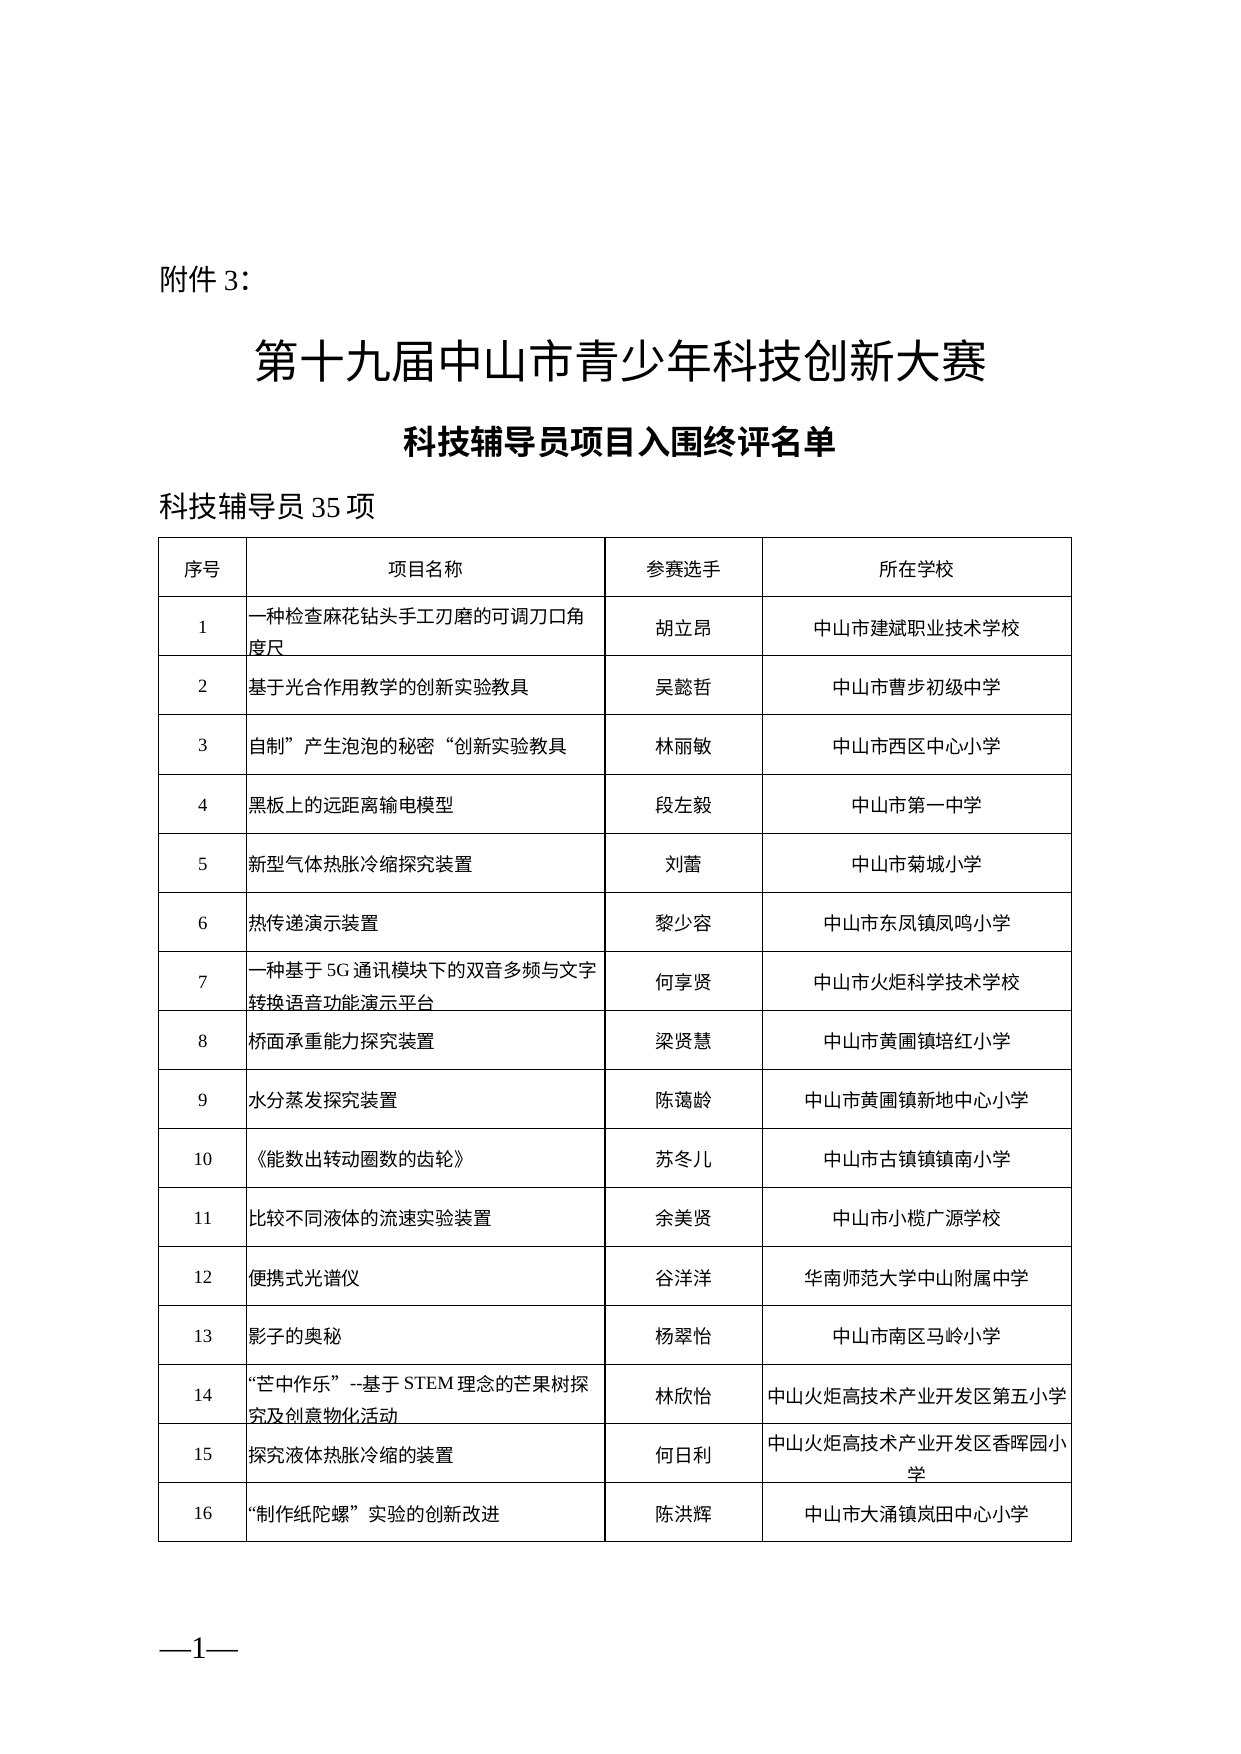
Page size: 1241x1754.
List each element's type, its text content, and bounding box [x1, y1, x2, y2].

table_cell 黎少容 [606, 893, 762, 951]
table_cell 12 [159, 1247, 246, 1305]
table_cell 基于光合作用教学的创新实验教具 [247, 656, 604, 714]
table_cell 黑板上的远距离输电模型 [247, 775, 604, 832]
table_cell 中山市东凤镇凤鸣小学 [763, 893, 1071, 951]
table_cell 林丽敏 [606, 715, 762, 773]
table_cell 胡立昂 [606, 597, 762, 655]
table_cell 水分蒸发探究装置 [247, 1070, 604, 1128]
table_cell 吴懿哲 [606, 656, 762, 714]
table_cell 9 [159, 1070, 246, 1128]
table_cell “芒中作乐”--基于STEM理念的芒果树探究及创意物化活动 [247, 1365, 604, 1423]
table_cell 中山市南区马岭小学 [763, 1306, 1071, 1364]
table_cell 13 [159, 1306, 246, 1364]
table_cell 中山市小榄广源学校 [763, 1188, 1071, 1246]
table_cell 杨翠怡 [606, 1306, 762, 1364]
table_cell 何日利 [606, 1424, 762, 1482]
table_cell 中山市黄圃镇新地中心小学 [763, 1070, 1071, 1128]
table_header 序号 [159, 538, 246, 596]
table_header 参赛选手 [606, 538, 762, 596]
table_header 所在学校 [763, 538, 1071, 596]
table_cell 苏冬儿 [606, 1129, 762, 1187]
table_cell 中山市古镇镇镇南小学 [763, 1129, 1071, 1187]
table_cell 中山市火炬科学技术学校 [763, 952, 1071, 1010]
table_cell 7 [159, 952, 246, 1010]
table_cell 陈洪辉 [606, 1483, 762, 1541]
table_cell 5 [159, 834, 246, 892]
table_cell 何享贤 [606, 952, 762, 1010]
table_cell 中山火炬高技术产业开发区第五小学 [763, 1365, 1071, 1423]
table_cell 6 [159, 893, 246, 951]
table_cell 段左毅 [606, 775, 762, 832]
table_cell 中山市第一中学 [763, 775, 1071, 832]
table_cell 8 [159, 1011, 246, 1069]
table_cell 中山市菊城小学 [763, 834, 1071, 892]
table_cell 11 [159, 1188, 246, 1246]
table_cell “制作纸陀螺”实验的创新改进 [247, 1483, 604, 1541]
table_cell 一种检查麻花钻头手工刃磨的可调刀口角度尺 [247, 597, 604, 655]
table_cell 谷洋洋 [606, 1247, 762, 1305]
title 科技辅导员35项 [159, 472, 1081, 537]
table_cell 新型气体热胀冷缩探究装置 [247, 834, 604, 892]
table_cell 余美贤 [606, 1188, 762, 1246]
table_cell 探究液体热胀冷缩的装置 [247, 1424, 604, 1482]
table_cell 刘蕾 [606, 834, 762, 892]
table_cell 中山市西区中心小学 [763, 715, 1071, 773]
table_cell 中山市黄圃镇培红小学 [763, 1011, 1071, 1069]
table_cell 14 [159, 1365, 246, 1423]
table_cell 中山市大涌镇岚田中心小学 [763, 1483, 1071, 1541]
table_cell 自制”产生泡泡的秘密“创新实验教具 [247, 715, 604, 773]
table_cell 4 [159, 775, 246, 832]
title 附件3： [159, 245, 1081, 310]
table_cell 林欣怡 [606, 1365, 762, 1423]
table_cell 桥面承重能力探究装置 [247, 1011, 604, 1069]
table_cell 中山火炬高技术产业开发区香晖园小学 [763, 1424, 1071, 1482]
table_cell 影子的奥秘 [247, 1306, 604, 1364]
table_cell 梁贤慧 [606, 1011, 762, 1069]
table_cell 中山市曹步初级中学 [763, 656, 1071, 714]
table_cell 华南师范大学中山附属中学 [763, 1247, 1071, 1305]
table_cell 15 [159, 1424, 246, 1482]
text 第十九届中山市青少年科技创新大赛 [159, 310, 1081, 407]
table_cell 比较不同液体的流速实验装置 [247, 1188, 604, 1246]
table_cell 一种基于5G通讯模块下的双音多频与文字转换语音功能演示平台 [247, 952, 604, 1010]
table_cell 10 [159, 1129, 246, 1187]
table_cell 3 [159, 715, 246, 773]
table_cell 1 [159, 597, 246, 655]
table_header 项目名称 [247, 538, 604, 596]
table_cell 16 [159, 1483, 246, 1541]
table_cell 《能数出转动圈数的齿轮》 [247, 1129, 604, 1187]
table_cell 便携式光谱仪 [247, 1247, 604, 1305]
table_cell 2 [159, 656, 246, 714]
table_cell 中山市建斌职业技术学校 [763, 597, 1071, 655]
table_cell 热传递演示装置 [247, 893, 604, 951]
text 科技辅导员项目入围终评名单 [159, 407, 1081, 472]
table_cell 陈蔼龄 [606, 1070, 762, 1128]
